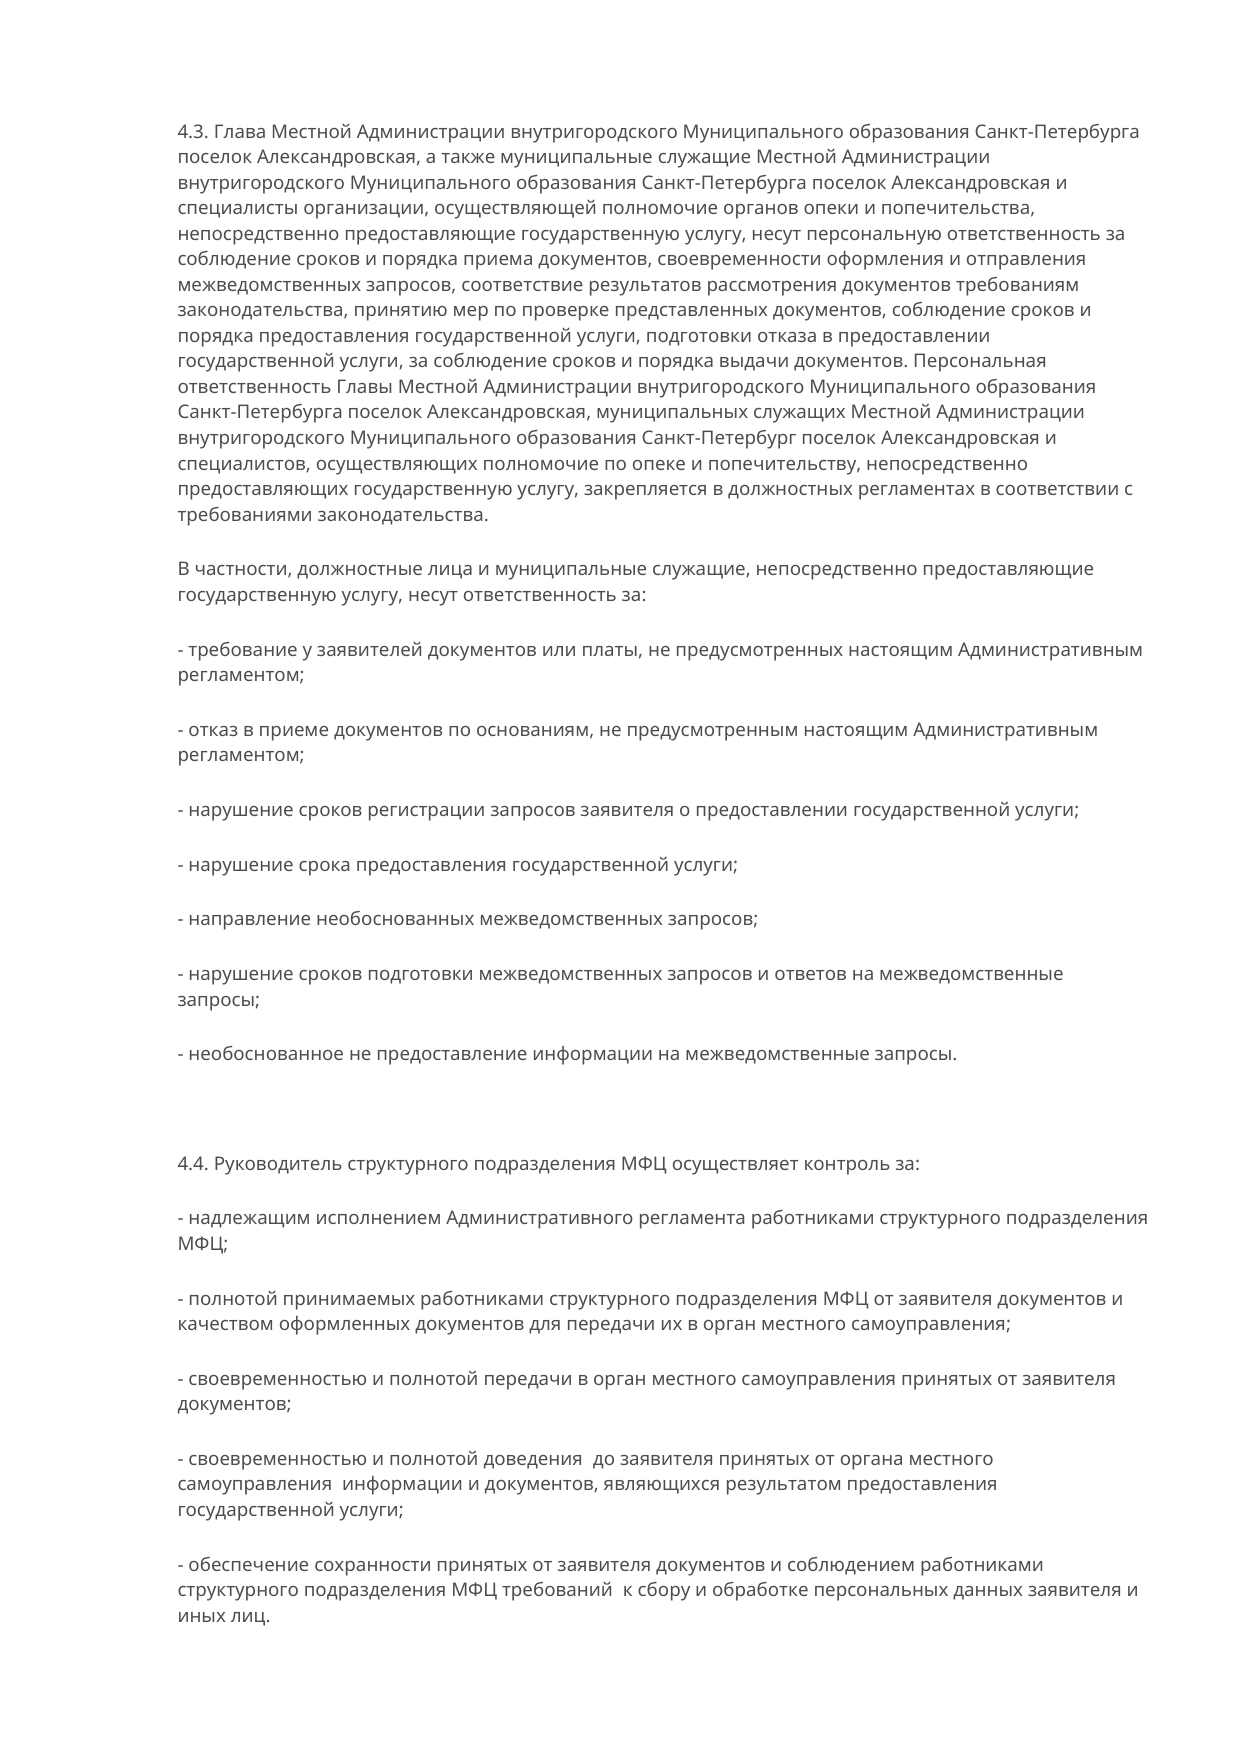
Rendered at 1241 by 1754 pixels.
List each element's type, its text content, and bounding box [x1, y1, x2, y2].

text - нарушение срока предоставления государственной услуги; [177, 851, 1152, 876]
text - нарушение сроков подготовки межведомственных запросов и ответов на межведомственные запросы; [177, 960, 1152, 1011]
text - нарушение сроков регистрации запросов заявителя о предоставлении государственной услуги; [177, 796, 1152, 822]
text - обеспечение сохранности принятых от заявителя документов и соблюдением работниками структурного подразделения МФЦ требований к сбору и обработке персональных данных заявителя и иных лиц. [177, 1551, 1152, 1627]
text В частности, должностные лица и муниципальные служащие, непосредственно предоставляющие государственную услугу, несут ответственность за: [177, 556, 1152, 607]
text - полнотой принимаемых работниками структурного подразделения МФЦ от заявителя документов и качеством оформленных документов для передачи их в орган местного самоуправления; [177, 1285, 1152, 1336]
text - направление необоснованных межведомственных запросов; [177, 906, 1152, 931]
text - своевременностью и полнотой доведения до заявителя принятых от органа местного самоуправления информации и документов, являющихся результатом предоставления государственной услуги; [177, 1445, 1152, 1522]
text - необоснованное не предоставление информации на межведомственные запросы. [177, 1041, 1152, 1066]
text 4.4. Руководитель структурного подразделения МФЦ осуществляет контроль за: [177, 1150, 1152, 1175]
text - своевременностью и полнотой передачи в орган местного самоуправления принятых от заявителя документов; [177, 1365, 1152, 1416]
text - надлежащим исполнением Административного регламента работниками структурного подразделения МФЦ; [177, 1204, 1152, 1256]
text - отказ в приеме документов по основаниям, не предусмотренным настоящим Административным регламентом; [177, 716, 1152, 767]
text 4.3. Глава Местной Администрации внутригородского Муниципального образования Санкт-Петербурга поселок Александровская, а также муниципальные служащие Местной Администрации внутригородского Муниципального образования Санкт-Петербурга поселок Александровская и специалисты организации, осуществляющей полномочие органов опеки и попечительства, непосредственно предоставляющие государственную услугу, несут персональную ответственность за соблюдение сроков и порядка приема документов, своевременности оформления и отправления межведомственных запросов, соответствие результатов рассмотрения документов требованиям законодательства, принятию мер по проверке представленных документов, соблюдение сроков и порядка предоставления государственной услуги, подготовки отказа в предоставлении государственной услуги, за соблюдение сроков и порядка выдачи документов. Персональная ответственность Главы Местной Администрации внутригородского Муниципального образования Санкт-Петербурга поселок Александровская, муниципальных служащих Местной Администрации внутригородского Муниципального образования Санкт-Петербург поселок Александровская и специалистов, осуществляющих полномочие по опеке и попечительству, непосредственно предоставляющих государственную услугу, закрепляется в должностных регламентах в соответствии с требованиями законодательства. [177, 118, 1152, 526]
text - требование у заявителей документов или платы, не предусмотренных настоящим Административным регламентом; [177, 636, 1152, 687]
